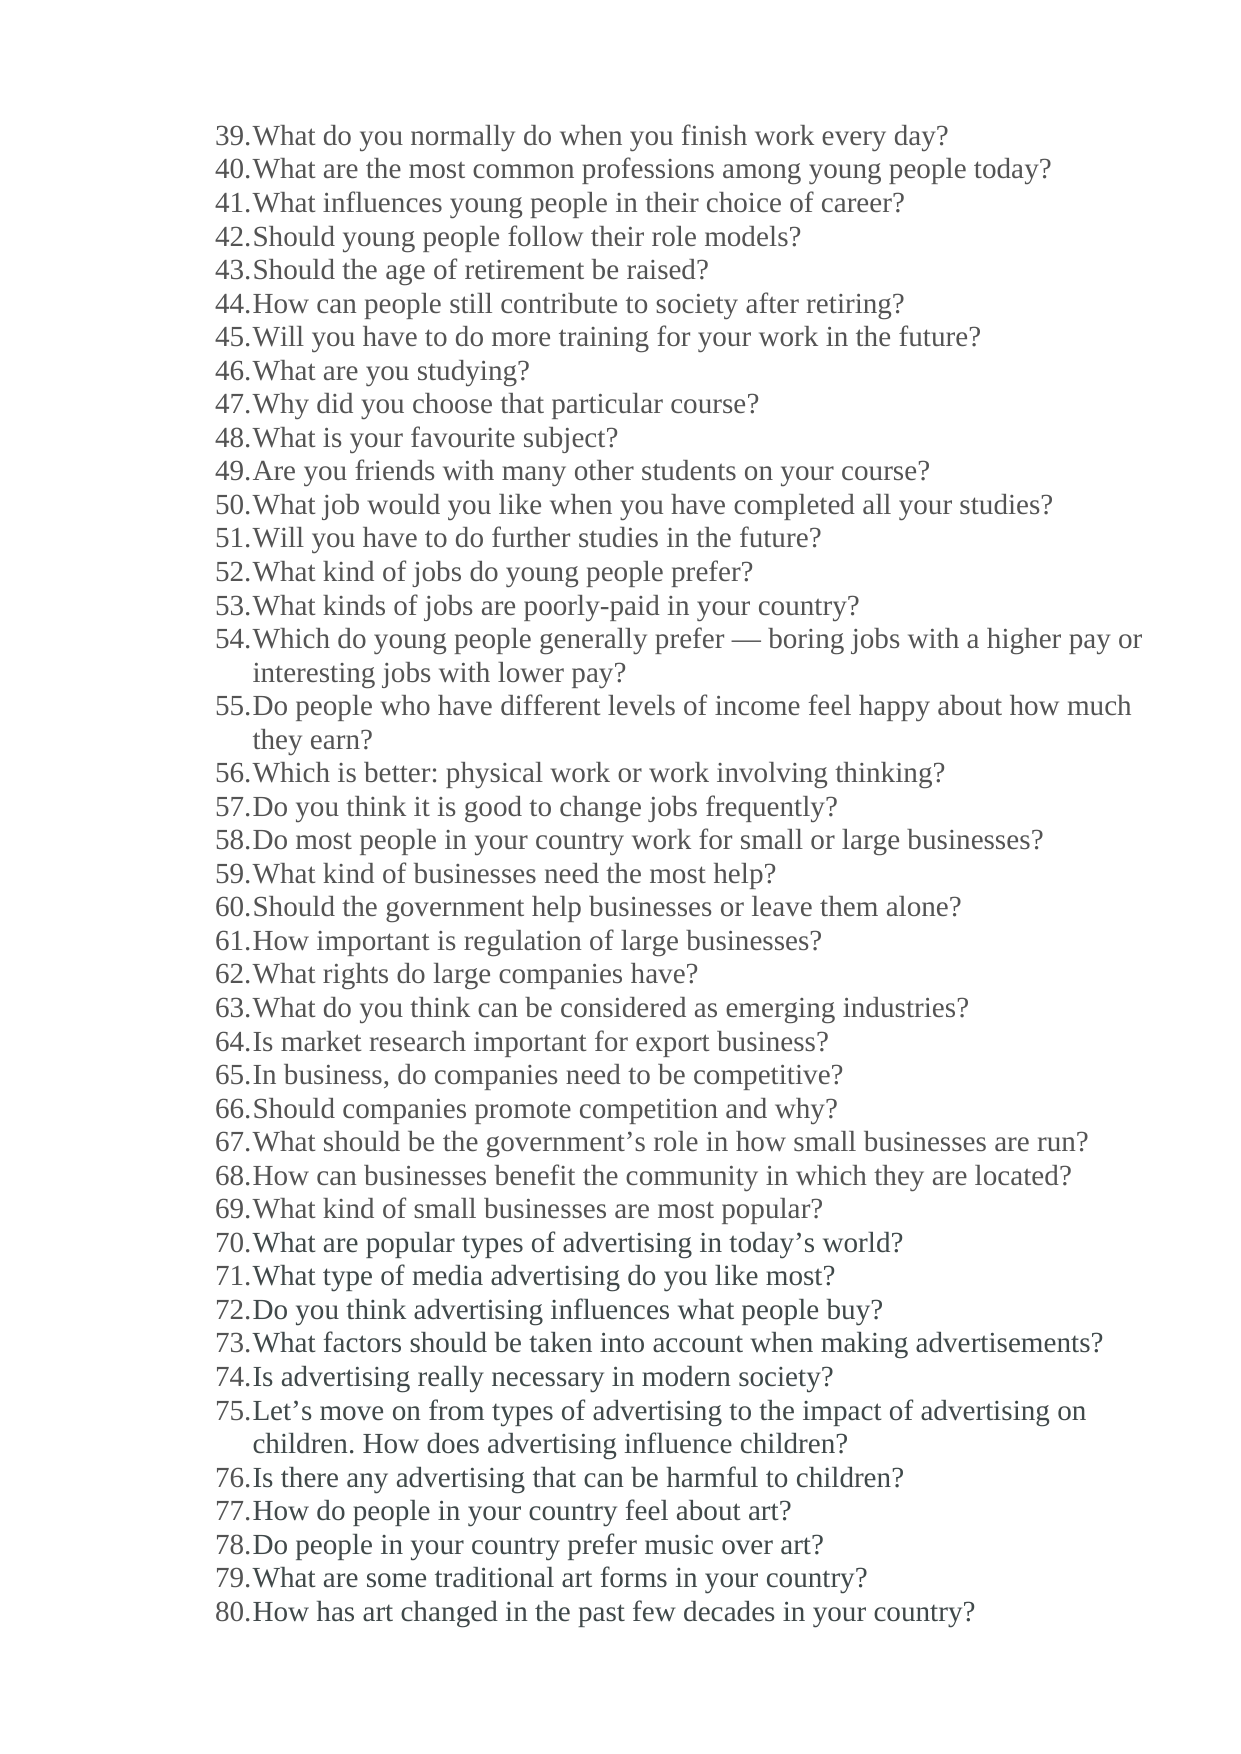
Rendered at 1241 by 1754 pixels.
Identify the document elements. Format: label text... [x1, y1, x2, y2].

list Let’s move on from types of advertising to the impact of advertising on children. How does advertising influence children? [215, 1393, 1152, 1460]
list Do people who have different levels of income feel happy about how much they earn? [215, 688, 1152, 755]
list What job would you like when you have completed all your studies? [215, 487, 1152, 521]
list Do most people in your country work for small or large businesses? [215, 822, 1152, 856]
list How can businesses benefit the community in which they are located? [215, 1158, 1152, 1191]
list How important is regulation of large businesses? [215, 923, 1152, 957]
list What type of media advertising do you like most? [215, 1258, 1152, 1292]
list Do people in your country prefer music over art? [215, 1527, 1152, 1560]
list Do you think it is good to change jobs frequently? [215, 789, 1152, 822]
list In business, do companies need to be competitive? [215, 1057, 1152, 1091]
list What are you studying? [215, 353, 1152, 386]
list Which do young people generally prefer — boring jobs with a higher pay or interesting jobs with lower pay? [215, 621, 1152, 688]
list Do you think advertising influences what people buy? [215, 1292, 1152, 1326]
list What influences young people in their choice of career? [215, 185, 1152, 219]
list Why did you choose that particular course? [215, 386, 1152, 420]
list What kind of businesses need the most help? [215, 856, 1152, 889]
list What kind of small businesses are most popular? [215, 1191, 1152, 1225]
list Should the age of retirement be raised? [215, 252, 1152, 286]
list What factors should be taken into account when making advertisements? [215, 1326, 1152, 1359]
list What are popular types of advertising in today’s world? [215, 1225, 1152, 1258]
list What rights do large companies have? [215, 957, 1152, 990]
list What are the most common professions among young people today? [215, 152, 1152, 185]
list What are some traditional art forms in your country? [215, 1560, 1152, 1594]
list How has art changed in the past few decades in your country? [215, 1594, 1152, 1627]
list Is there any advertising that can be harmful to children? [215, 1460, 1152, 1493]
list Should the government help businesses or leave them alone? [215, 889, 1152, 923]
list Will you have to do further studies in the future? [215, 521, 1152, 554]
list What kinds of jobs are poorly-paid in your country? [215, 588, 1152, 621]
list What kind of jobs do young people prefer? [215, 554, 1152, 588]
list Is market research important for export business? [215, 1024, 1152, 1057]
list What do you think can be considered as emerging industries? [215, 990, 1152, 1024]
list What is your favourite subject? [215, 420, 1152, 453]
list Should young people follow their role models? [215, 219, 1152, 252]
list How can people still contribute to society after retiring? [215, 286, 1152, 319]
list What should be the government’s role in how small businesses are run? [215, 1124, 1152, 1158]
list How do people in your country feel about art? [215, 1493, 1152, 1527]
list Will you have to do more training for your work in the future? [215, 319, 1152, 353]
list Which is better: physical work or work involving thinking? [215, 755, 1152, 789]
list Should companies promote competition and why? [215, 1091, 1152, 1124]
list Are you friends with many other students on your course? [215, 453, 1152, 487]
list Is advertising really necessary in modern society? [215, 1359, 1152, 1393]
list What do you normally do when you finish work every day? [215, 118, 1152, 152]
